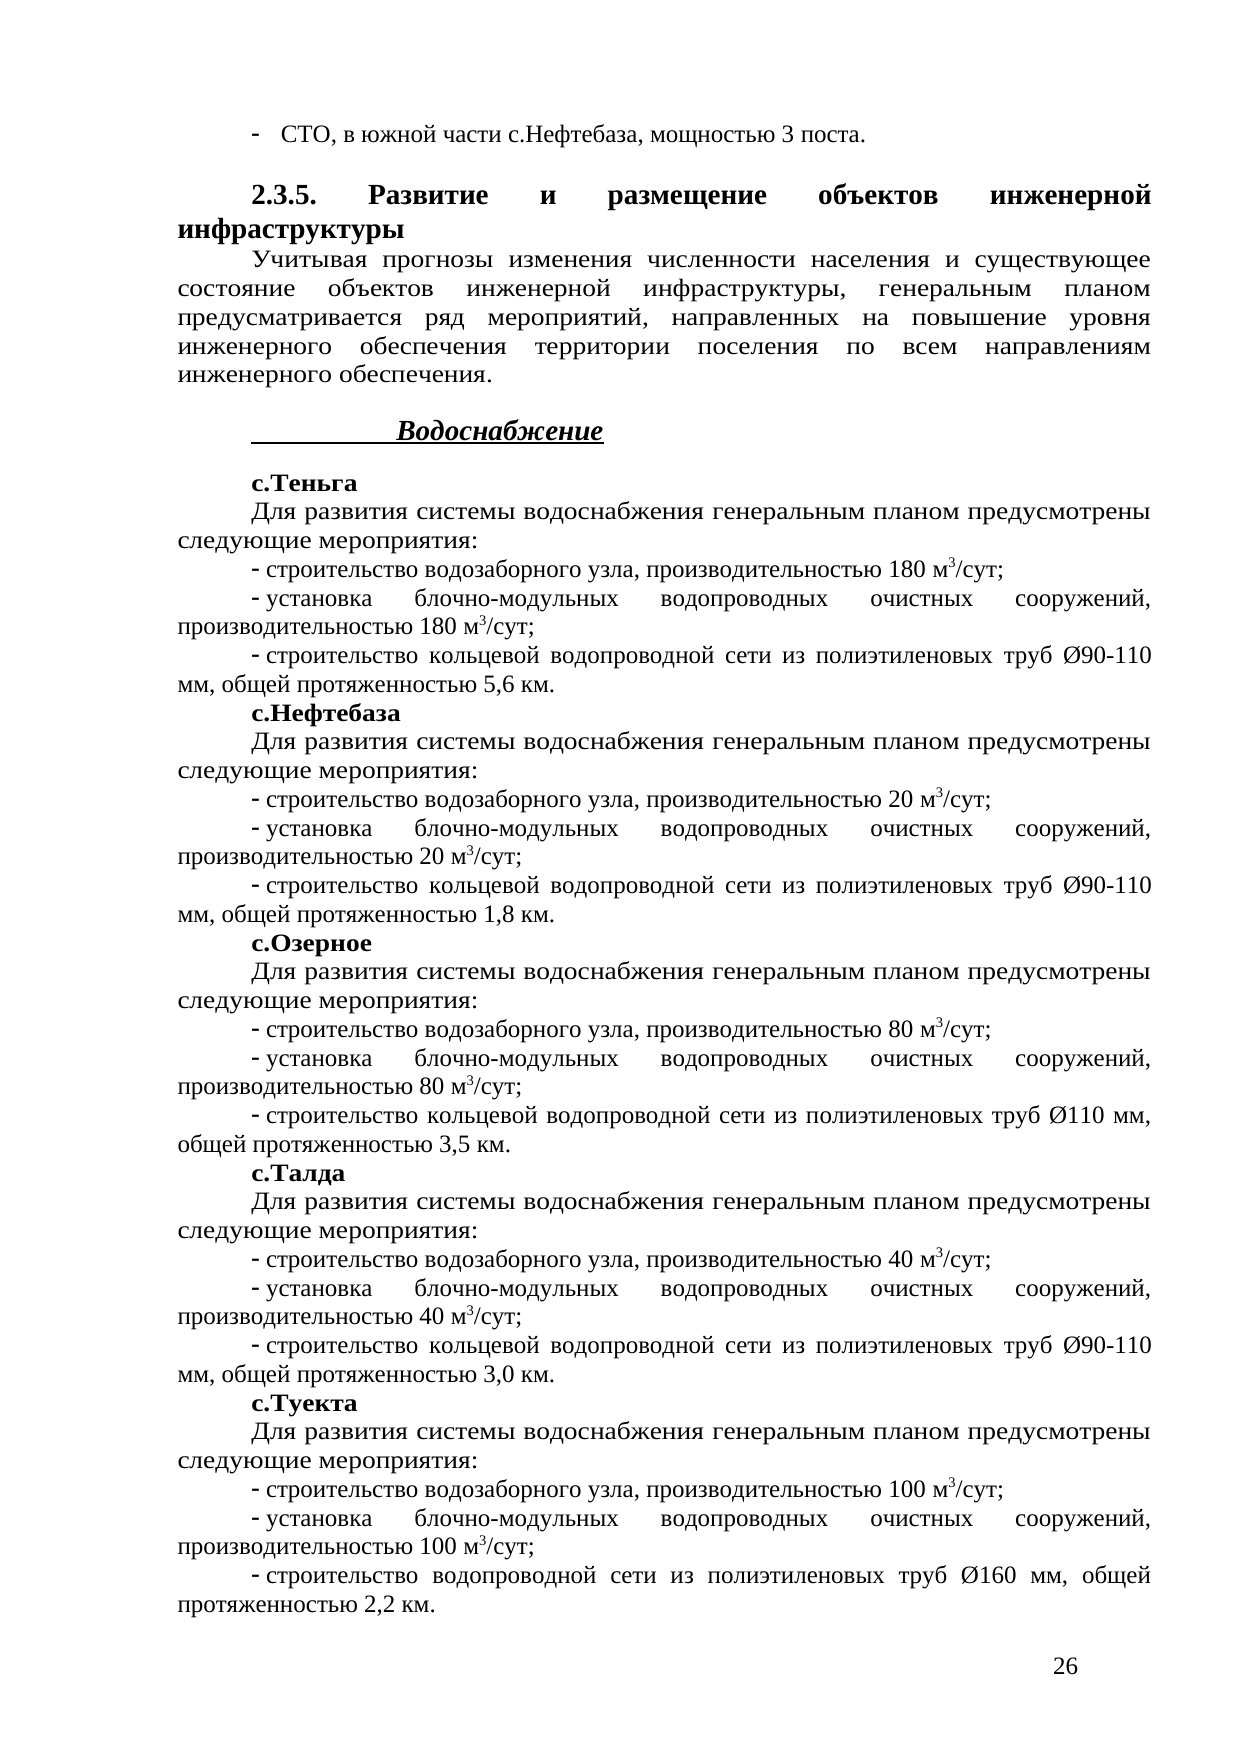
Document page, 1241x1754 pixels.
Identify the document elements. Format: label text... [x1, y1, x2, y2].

subtitle с.Туекта [177, 1388, 1152, 1416]
list установка блочно-модульных водопроводных очистных сооружений, производительностью 20 м3/сут; [177, 813, 1152, 870]
list строительство кольцевой водопроводной сети из полиэтиленовых труб Ø110 мм, общей протяженностью 3,5 км. [177, 1100, 1152, 1158]
text Учитывая прогнозы изменения численности населения и существующее состояние объектов инженерной инфраструктуры, генеральным планом предусматривается ряд мероприятий, направленных на повышение уровня инженерного обеспечения территории поселения по всем направлениям инженерного обеспечения. [177, 244, 1152, 388]
list установка блочно-модульных водопроводных очистных сооружений, производительностью 100 м3/сут; [177, 1503, 1152, 1560]
text Для развития системы водоснабжения генеральным планом предусмотрены следующие мероприятия: [177, 1416, 1152, 1474]
list СТО, в южной части с.Нефтебаза, мощностью 3 поста. [177, 118, 1152, 149]
list строительство кольцевой водопроводной сети из полиэтиленовых труб Ø90-110 мм, общей протяженностью 3,0 км. [177, 1330, 1152, 1388]
text Для развития системы водоснабжения генеральным планом предусмотрены следующие мероприятия: [177, 726, 1152, 784]
list установка блочно-модульных водопроводных очистных сооружений, производительностью 180 м3/сут; [177, 583, 1152, 640]
subtitle с.Нефтебаза [177, 698, 1152, 726]
list строительство водозаборного узла, производительностью 40 м3/сут; [177, 1244, 1152, 1273]
list строительство водозаборного узла, производительностью 20 м3/сут; [177, 784, 1152, 813]
subtitle с.Талда [177, 1158, 1152, 1186]
text Для развития системы водоснабжения генеральным планом предусмотрены следующие мероприятия: [177, 1186, 1152, 1244]
list строительство кольцевой водопроводной сети из полиэтиленовых труб Ø90-110 мм, общей протяженностью 1,8 км. [177, 870, 1152, 928]
list строительство водопроводной сети из полиэтиленовых труб Ø160 мм, общей протяженностью 2,2 км. [177, 1560, 1152, 1618]
subtitle с.Озерное [177, 928, 1152, 956]
list Водоснабжение [177, 413, 1152, 447]
list установка блочно-модульных водопроводных очистных сооружений, производительностью 80 м3/сут; [177, 1043, 1152, 1100]
text 2.3.5. Развитие и размещение объектов инженерной инфраструктуры [177, 177, 1152, 244]
list установка блочно-модульных водопроводных очистных сооружений, производительностью 40 м3/сут; [177, 1273, 1152, 1330]
text Для развития системы водоснабжения генеральным планом предусмотрены следующие мероприятия: [177, 496, 1152, 554]
subtitle с.Теньга [177, 468, 1152, 496]
list строительство водозаборного узла, производительностью 80 м3/сут; [177, 1014, 1152, 1043]
text Для развития системы водоснабжения генеральным планом предусмотрены следующие мероприятия: [177, 956, 1152, 1014]
list строительство водозаборного узла, производительностью 180 м3/сут; [177, 554, 1152, 583]
list строительство кольцевой водопроводной сети из полиэтиленовых труб Ø90-110 мм, общей протяженностью 5,6 км. [177, 640, 1152, 698]
list строительство водозаборного узла, производительностью 100 м3/сут; [177, 1474, 1152, 1503]
